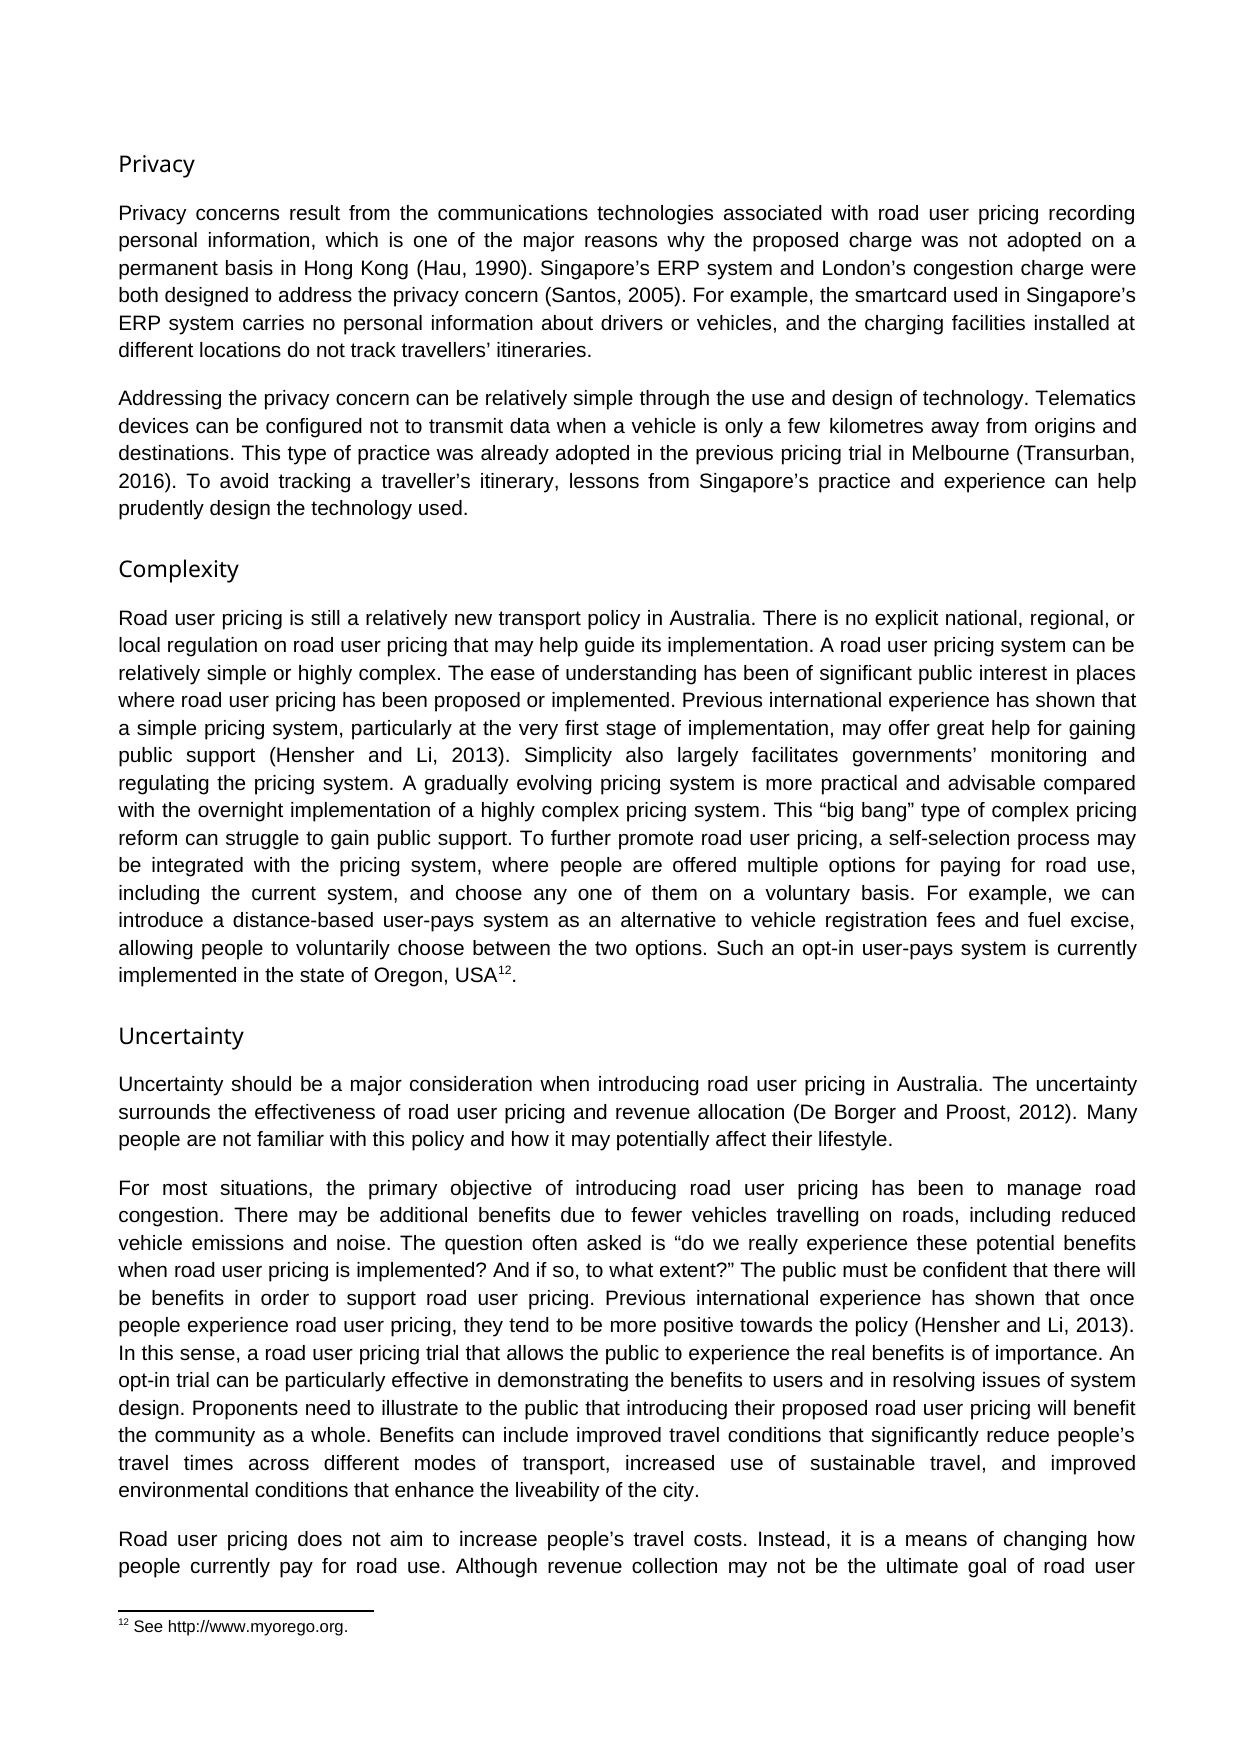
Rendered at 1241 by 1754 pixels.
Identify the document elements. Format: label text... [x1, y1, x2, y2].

subtitle Complexity [118, 553, 1137, 584]
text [118, 1526, 1137, 1578]
text Road user pricing is still a relatively new transport policy in Australia. There is no explicit national, regional, or local regulation on road user pricing that may help guide its implementation. A road user pricing system can be relatively simple or highly complex. The ease of understanding has been of significant public interest in places where road user pricing has been proposed or implemented. Previous international experience has shown that a simple pricing system, particularly at the very first stage of implementation, may offer great help for gaining public support (Hensher and Li, 2013). Simplicity also largely facilitates governments’ monitoring and regulating the pricing system. A gradually evolving pricing system is more practical and advisable compared with the overnight implementation of a highly complex pricing system. This “big bang” type of complex pricing reform can struggle to gain public support. To further promote road user pricing, a self-selection process may be integrated with the pricing system, where people are offered multiple options for paying for road use, including the current system, and choose any one of them on a voluntary basis. For example, we can introduce a distance-based user-pays system as an alternative to vehicle registration fees and fuel excise, allowing people to voluntarily choose between the two options. Such an opt-in user-pays system is currently implemented in the state of Oregon, USA. [118, 605, 1137, 987]
subtitle Uncertainty [118, 1019, 1137, 1051]
text Addressing the privacy concern can be relatively simple through the use and design of technology. Telematics devices can be configured not to transmit data when a vehicle is only a few kilometres away from origins and destinations. This type of practice was already adopted in the previous pricing trial in Melbourne (Transurban, 2016). To avoid tracking a traveller’s itinerary, lessons from Singapore’s practice and experience can help prudently design the technology used. [118, 386, 1137, 520]
text Uncertainty should be a major consideration when introducing road user pricing in Australia. The uncertainty surrounds the effectiveness of road user pricing and revenue allocation (De Borger and Proost, 2012). Many people are not familiar with this policy and how it may potentially affect their lifestyle. [118, 1072, 1137, 1151]
text For most situations, the primary objective of introducing road user pricing has been to manage road congestion. There may be additional benefits due to fewer vehicles travelling on roads, including reduced vehicle emissions and noise. The question often asked is “do we really experience these potential benefits when road user pricing is implemented? And if so, to what extent?” The public must be confident that there will be benefits in order to support road user pricing. Previous international experience has shown that once people experience road user pricing, they tend to be more positive towards the policy (Hensher and Li, 2013). In this sense, a road user pricing trial that allows the public to experience the real benefits is of importance. An opt-in trial can be particularly effective in demonstrating the benefits to users and in resolving issues of system design. Proponents need to illustrate to the public that introducing their proposed road user pricing will benefit the community as a whole. Benefits can include improved travel conditions that significantly reduce people’s travel times across different modes of transport, increased use of sustainable travel, and improved environmental conditions that enhance the liveability of the city. [118, 1176, 1137, 1502]
text Privacy concerns result from the communications technologies associated with road user pricing recording personal information, which is one of the major reasons why the proposed charge was not adopted on a permanent basis in Hong Kong (Hau, 1990). Singapore’s ERP system and London’s congestion charge were both designed to address the privacy concern (Santos, 2005). For example, the smartcard used in Singapore’s ERP system carries no personal information about drivers or vehicles, and the charging facilities installed at different locations do not track travellers’ itineraries. [118, 200, 1137, 362]
subtitle Privacy [118, 148, 1137, 179]
